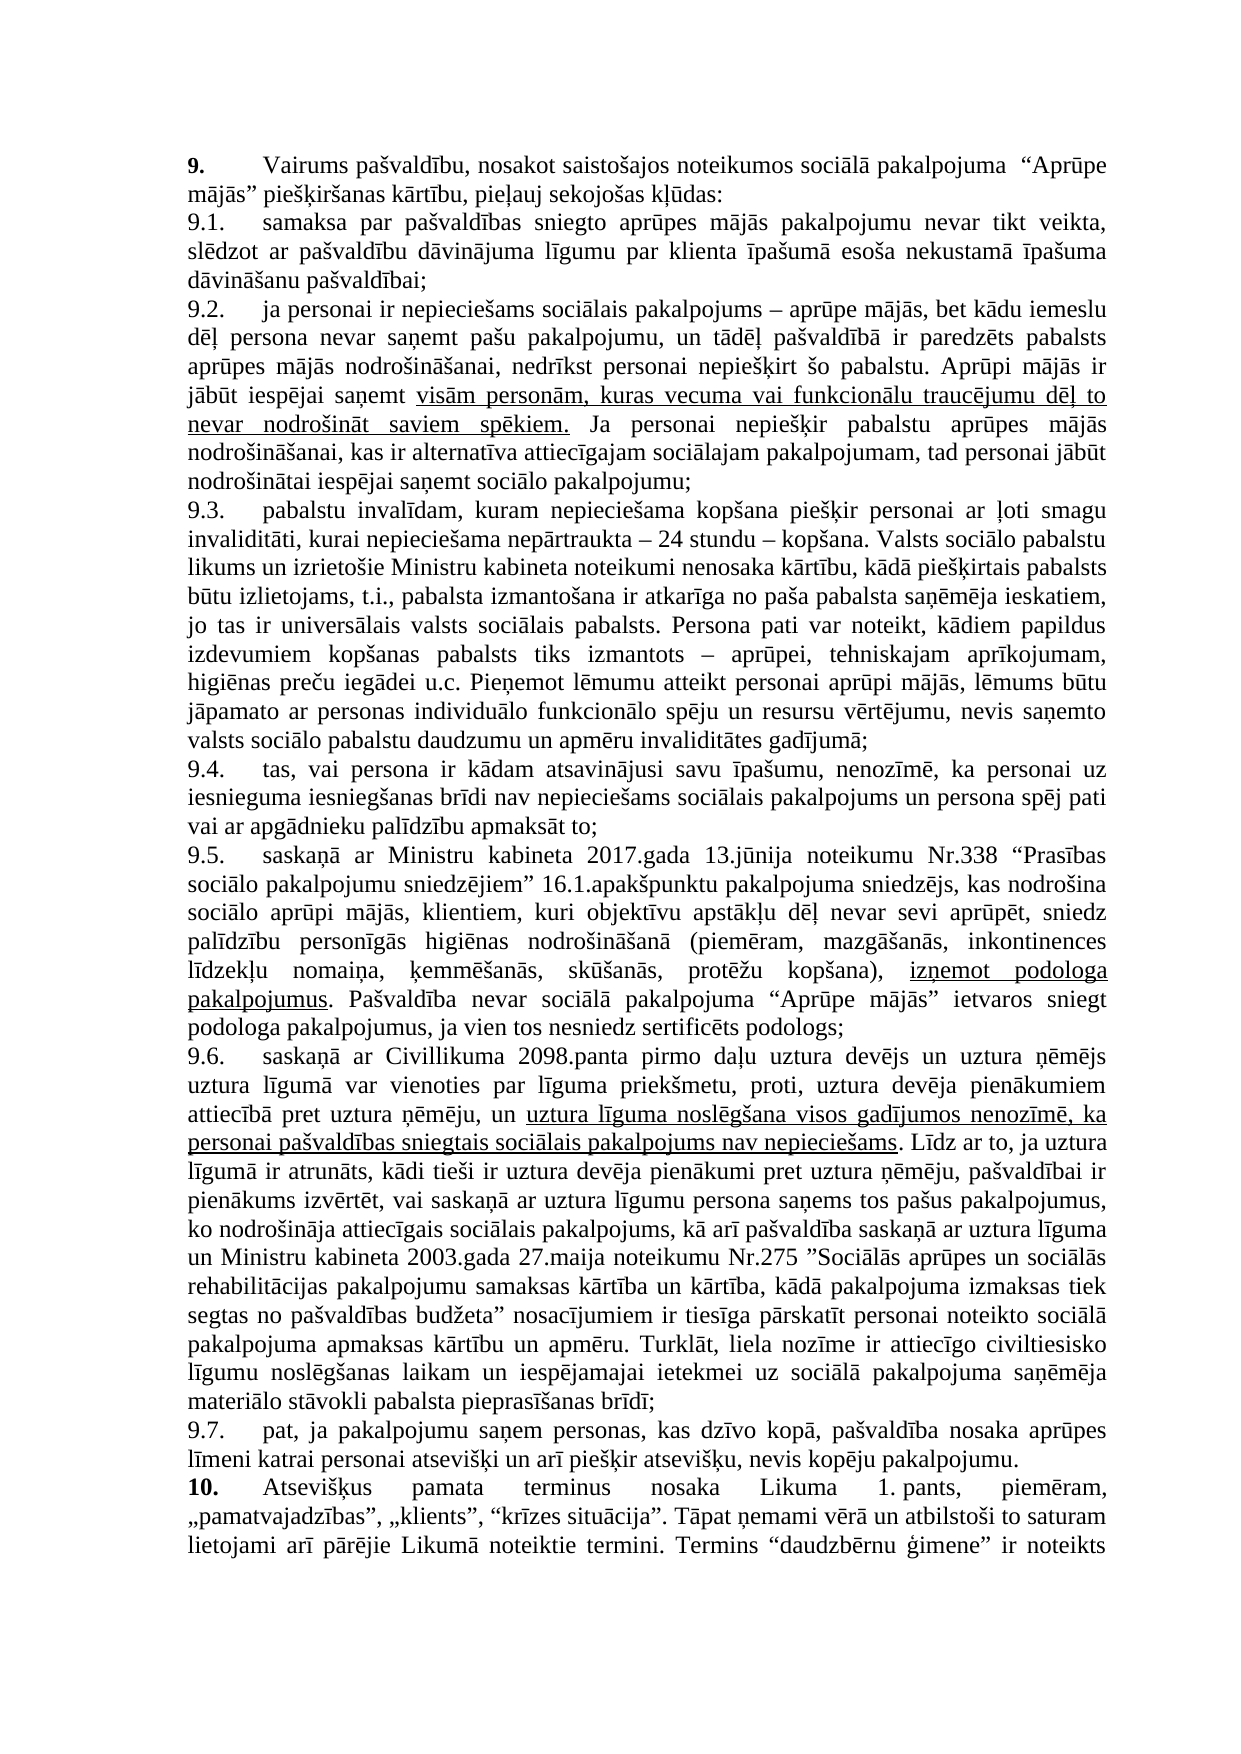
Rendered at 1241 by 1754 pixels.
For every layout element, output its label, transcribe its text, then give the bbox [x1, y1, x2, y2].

list saskaņā ar Civillikuma 2098.panta pirmo daļu uztura devējs un uztura ņēmējs uztura līgumā var vienoties par līguma priekšmetu, proti, uztura devēja pienākumiem attiecībā pret uztura ņēmēju, un uztura līguma noslēgšana visos gadījumos nenozīmē, ka personai pašvaldības sniegtais sociālais pakalpojums nav nepieciešams. Līdz ar to, ja uztura līgumā ir atrunāts, kādi tieši ir uztura devēja pienākumi pret uztura ņēmēju, pašvaldībai ir pienākums izvērtēt, vai saskaņā ar uztura līgumu persona saņems tos pašus pakalpojumus, ko nodrošināja attiecīgais sociālais pakalpojums, kā arī pašvaldība saskaņā ar uztura līguma un Ministru kabineta 2003.gada 27.maija noteikumu Nr.275 ”Sociālās aprūpes un sociālās rehabilitācijas pakalpojumu samaksas kārtība un kārtība, kādā pakalpojuma izmaksas tiek segtas no pašvaldības budžeta” nosacījumiem ir tiesīga pārskatīt personai noteikto sociālā pakalpojuma apmaksas kārtību un apmēru. Turklāt, liela nozīme ir attiecīgo civiltiesisko līgumu noslēgšanas laikam un iespējamajai ietekmei uz sociālā pakalpojuma saņēmēja materiālo stāvokli pabalsta pieprasīšanas brīdī; [187, 1041, 1107, 1415]
list tas, vai persona ir kādam atsavinājusi savu īpašumu, nenozīmē, ka personai uz iesnieguma iesniegšanas brīdi nav nepieciešams sociālais pakalpojums un persona spēj pati vai ar apgādnieku palīdzību apmaksāt to; [187, 754, 1107, 840]
list ja personai ir nepieciešams sociālais pakalpojums – aprūpe mājās, bet kādu iemeslu dēļ persona nevar saņemt pašu pakalpojumu, un tādēļ pašvaldībā ir paredzēts pabalsts aprūpes mājās nodrošināšanai, nedrīkst personai nepiešķirt šo pabalstu. Aprūpi mājās ir jābūt iespējai saņemt visām personām, kuras vecuma vai funkcionālu traucējumu dēļ to nevar nodrošināt saviem spēkiem. Ja personai nepiešķir pabalstu aprūpes mājās nodrošināšanai, kas ir alternatīva attiecīgajam sociālajam pakalpojumam, tad personai jābūt nodrošinātai iespējai saņemt sociālo pakalpojumu; [187, 294, 1107, 495]
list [187, 1472, 1107, 1559]
list samaksa par pašvaldības sniegto aprūpes mājās pakalpojumu nevar tikt veikta, slēdzot ar pašvaldību dāvinājuma līgumu par klienta īpašumā esoša nekustamā īpašuma dāvināšanu pašvaldībai; [187, 207, 1107, 294]
list Vairums pašvaldību, nosakot saistošajos noteikumos sociālā pakalpojuma “Aprūpe mājās” piešķiršanas kārtību, pieļauj sekojošas kļūdas: [187, 150, 1107, 207]
list pat, ja pakalpojumu saņem personas, kas dzīvo kopā, pašvaldība nosaka aprūpes līmeni katrai personai atsevišķi un arī piešķir atsevišķu, nevis kopēju pakalpojumu. [187, 1415, 1107, 1472]
list pabalstu invalīdam, kuram nepieciešama kopšana piešķir personai ar ļoti smagu invaliditāti, kurai nepieciešama nepārtraukta – 24 stundu – kopšana. Valsts sociālo pabalstu likums un izrietošie Ministru kabineta noteikumi nenosaka kārtību, kādā piešķirtais pabalsts būtu izlietojams, t.i., pabalsta izmantošana ir atkarīga no paša pabalsta saņēmēja ieskatiem, jo tas ir universālais valsts sociālais pabalsts. Persona pati var noteikt, kādiem papildus izdevumiem kopšanas pabalsts tiks izmantots – aprūpei, tehniskajam aprīkojumam, higiēnas preču iegādei u.c. Pieņemot lēmumu atteikt personai aprūpi mājās, lēmums būtu jāpamato ar personas individuālo funkcionālo spēju un resursu vērtējumu, nevis saņemto valsts sociālo pabalstu daudzumu un apmēru invaliditātes gadījumā; [187, 495, 1107, 754]
list saskaņā ar Ministru kabineta 2017.gada 13.jūnija noteikumu Nr.338 “Prasības sociālo pakalpojumu sniedzējiem” 16.1.apakšpunktu pakalpojuma sniedzējs, kas nodrošina sociālo aprūpi mājās, klientiem, kuri objektīvu apstākļu dēļ nevar sevi aprūpēt, sniedz palīdzību personīgās higiēnas nodrošināšanā (piemēram, mazgāšanās, inkontinences līdzekļu nomaiņa, ķemmēšanās, skūšanās, protēžu kopšana), izņemot podologa pakalpojumus. Pašvaldība nevar sociālā pakalpojuma “Aprūpe mājās” ietvaros sniegt podologa pakalpojumus, ja vien tos nesniedz sertificēts podologs; [187, 840, 1107, 1041]
